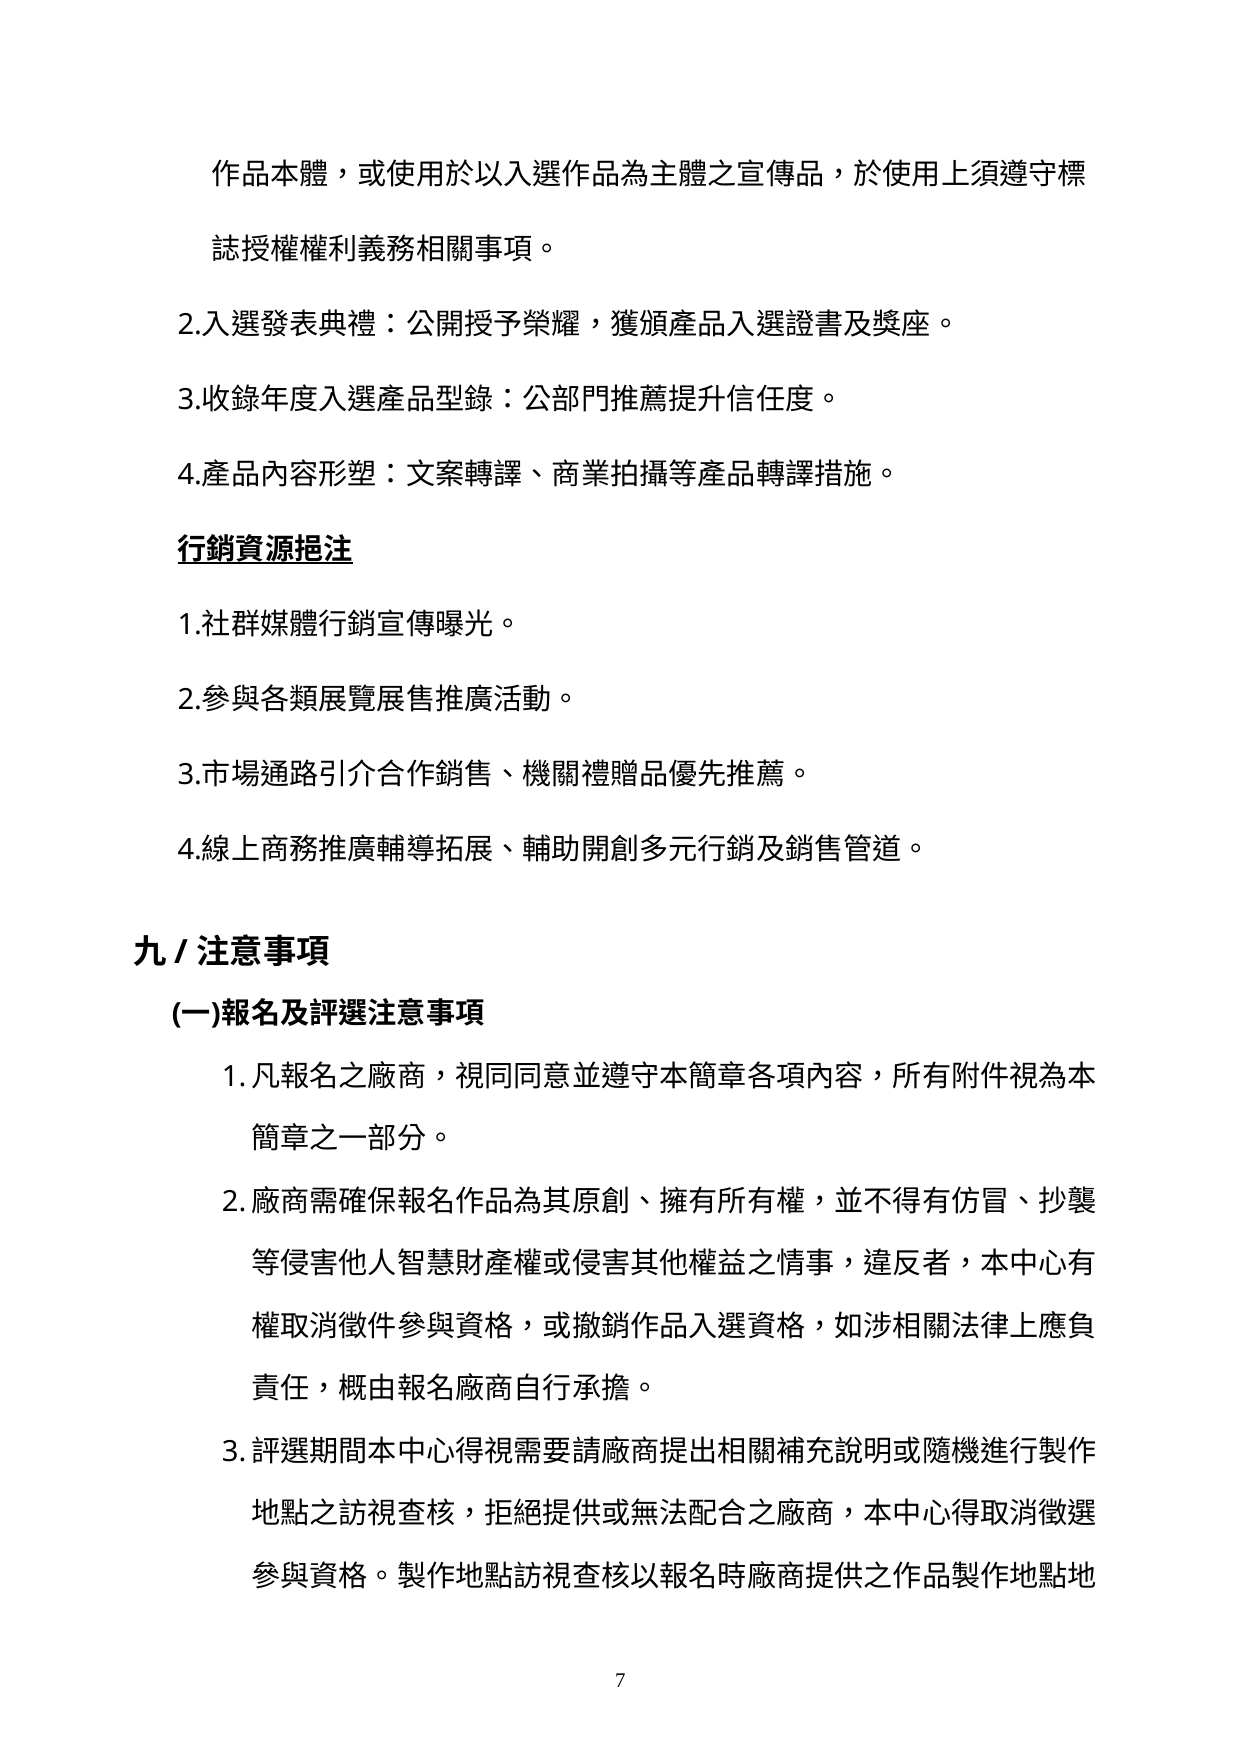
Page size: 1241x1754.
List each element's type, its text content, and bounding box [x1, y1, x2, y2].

text 4.產品內容形塑：文案轉譯、商業拍攝等產品轉譯措施。 [177, 434, 1107, 509]
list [222, 1411, 1107, 1599]
list 報名及評選注意事項 [172, 974, 1107, 1036]
list 廠商需確保報名作品為其原創、擁有所有權，並不得有仿冒、抄襲等侵害他人智慧財產權或侵害其他權益之情事，違反者，本中心有權取消徵件參與資格，或撤銷作品入選資格，如涉相關法律上應負責任，概由報名廠商自行承擔。 [222, 1161, 1107, 1411]
text 2.入選發表典禮：公開授予榮耀，獲頒產品入選證書及獎座。 [177, 284, 1107, 359]
text 3.收錄年度入選產品型錄：公部門推薦提升信任度。 [177, 359, 1107, 434]
list 凡報名之廠商，視同同意並遵守本簡章各項內容，所有附件視為本簡章之一部分。 [222, 1036, 1107, 1161]
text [177, 134, 1107, 284]
text 2.參與各類展覽展售推廣活動。 [177, 659, 1107, 734]
text 1.社群媒體行銷宣傳曝光。 [177, 584, 1107, 659]
text 行銷資源挹注 [177, 509, 1107, 584]
text 九 / 注意事項 [133, 922, 1107, 974]
text 3.市場通路引介合作銷售、機關禮贈品優先推薦。 [177, 734, 1107, 809]
text 4.線上商務推廣輔導拓展、輔助開創多元行銷及銷售管道。 [177, 809, 1107, 884]
